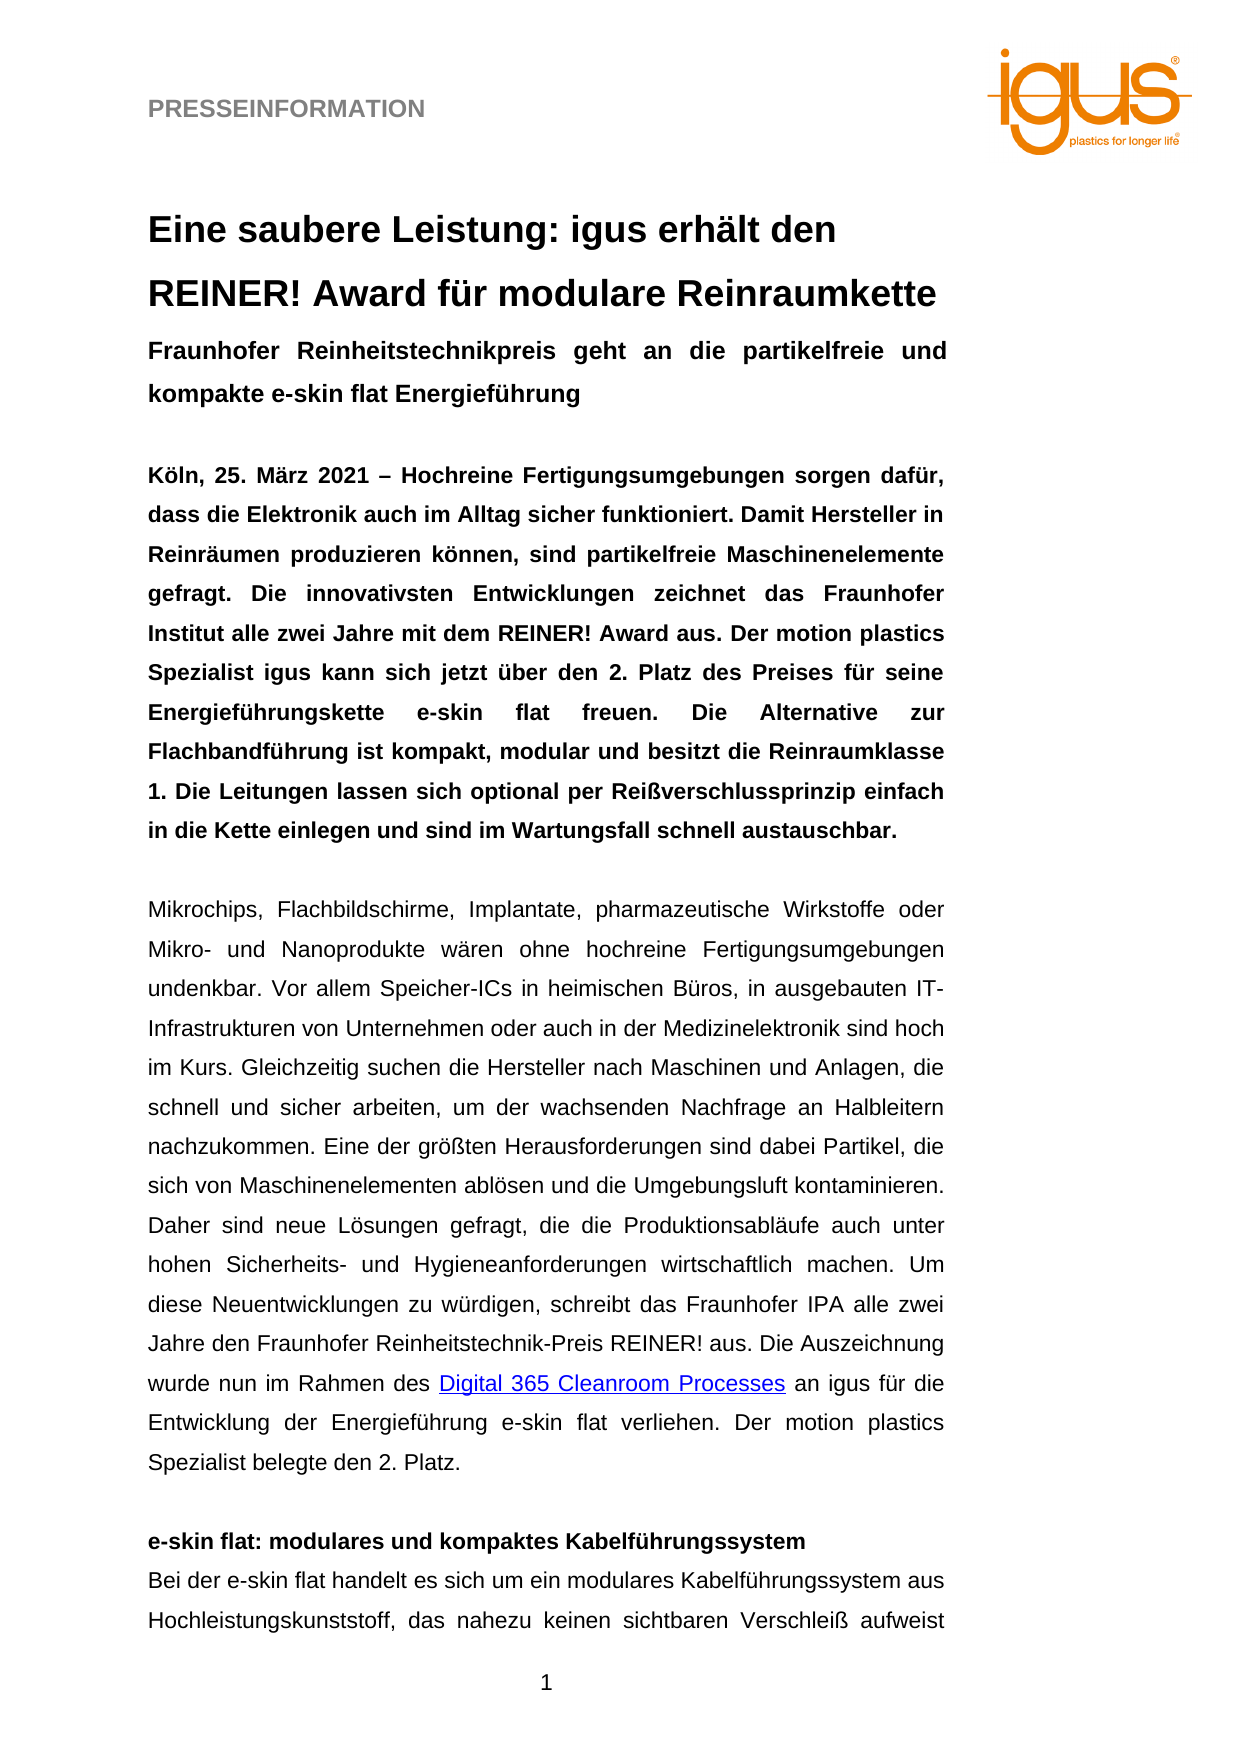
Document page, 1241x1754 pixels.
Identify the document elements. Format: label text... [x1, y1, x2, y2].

text Fraunhofer Reinheitstechnikpreis geht an die partikelfreie und kompakte e-skin flat Energieführung [148, 336, 948, 408]
text Köln, 25. März 2021 – Hochreine Fertigungsumgebungen sorgen dafür, dass die Elektronik auch im Alltag sicher funktioniert. Damit Hersteller in Reinräumen produzieren können, sind partikelfreie Maschinenelemente gefragt. Die innovativsten Entwicklungen zeichnet das Fraunhofer Institut alle zwei Jahre mit dem REINER! Award aus. Der motion plastics Spezialist igus kann sich jetzt über den 2. Platz des Preises für seine Energieführungskette e-skin flat freuen. Die Alternative zur Flachbandführung ist kompakt, modular und besitzt die Reinraumklasse 1. Die Leitungen lassen sich optional per Reißverschlussprinzip einfach in die Kette einlegen und sind im Wartungsfall schnell austauschbar. [148, 462, 945, 843]
text Mikrochips, Flachbildschirme, Implantate, pharmazeutische Wirkstoffe oder Mikro- und Nanoprodukte wären ohne hochreine Fertigungsumgebungen undenkbar. Vor allem Speicher-ICs in heimischen Büros, in ausgebauten IT-Infrastrukturen von Unternehmen oder auch in der Medizinelektronik sind hoch im Kurs. Gleichzeitig suchen die Hersteller nach Maschinen und Anlagen, die schnell und sicher arbeiten, um der wachsenden Nachfrage an Halbleitern nachzukommen. Eine der größten Herausforderungen sind dabei Partikel, die sich von Maschinenelementen ablösen und die Umgebungsluft kontaminieren. Daher sind neue Lösungen gefragt, die die Produktionsabläufe auch unter hohen Sicherheits- und Hygieneanforderungen wirtschaftlich machen. Um diese Neuentwicklungen zu würdigen, schreibt das Fraunhofer IPA alle zwei Jahre den Fraunhofer Reinheitstechnik-Preis REINER! aus. Die Auszeichnung wurde nun im Rahmen des Digital 365 Cleanroom Processes an igus für die Entwicklung der Energieführung e-skin flat verliehen. Der motion plastics Spezialist belegte den 2. Platz. [148, 896, 945, 1475]
picture [985, 42, 1198, 163]
text Eine saubere Leistung: igus erhält den REINER! Award für modulare Reinraumkette [148, 207, 948, 314]
text e-skin flat: modulares und kompaktes Kabelführungssystem [148, 1528, 945, 1554]
